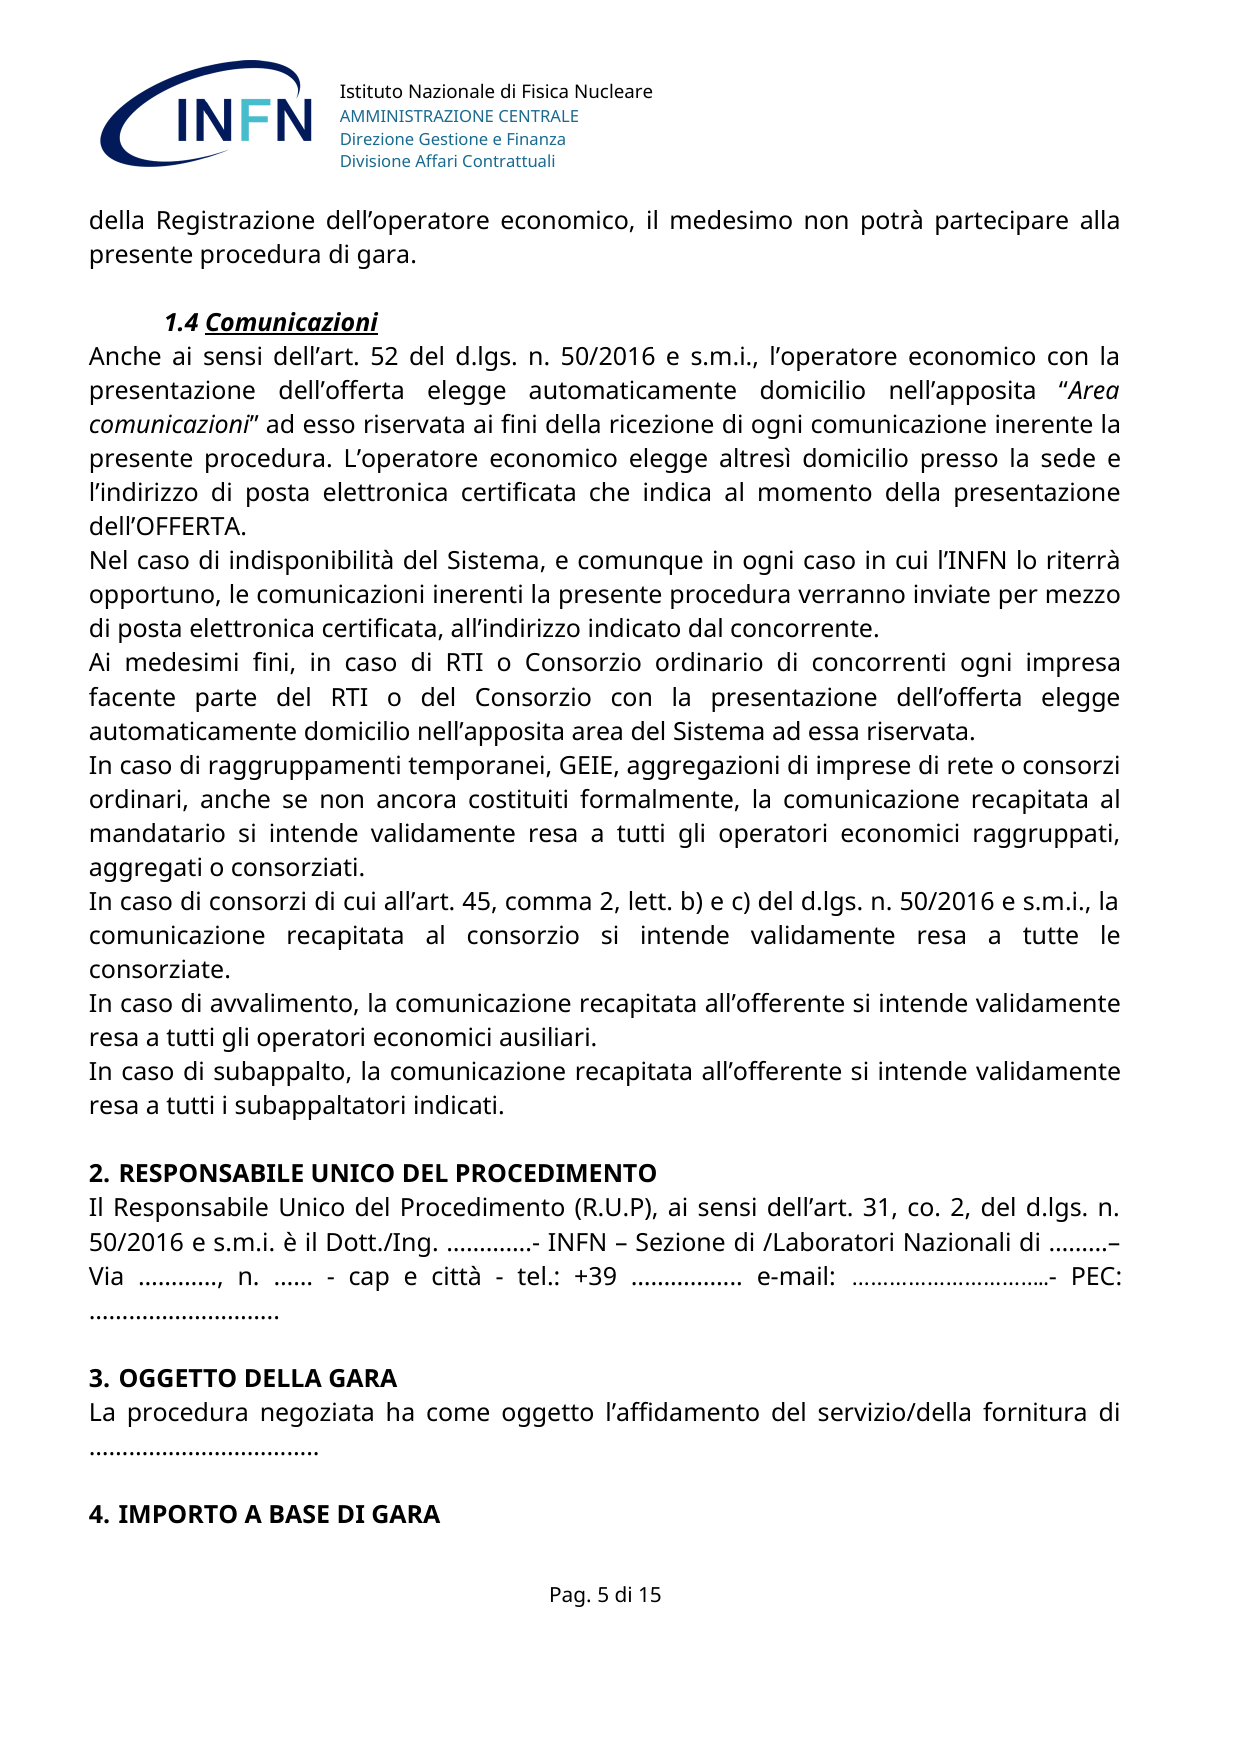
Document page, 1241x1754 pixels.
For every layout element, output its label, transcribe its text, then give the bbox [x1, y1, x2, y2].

text Ai medesimi fini, in caso di RTI o Consorzio ordinario di concorrenti ogni impresa facente parte del RTI o del Consorzio con la presentazione dell’offerta elegge automaticamente domicilio nell’apposita area del Sistema ad essa riservata. [89, 645, 1122, 747]
picture [100, 60, 312, 167]
text In caso di consorzi di cui all’art. 45, comma 2, lett. b) e c) del d.lgs. n. 50/2016 e s.m.i., la comunicazione recapitata al consorzio si intende validamente resa a tutte le consorziate. [89, 883, 1122, 986]
text Nel caso di indisponibilità del Sistema, e comunque in ogni caso in cui l’INFN lo riterrà opportuno, le comunicazioni inerenti la presente procedura verranno inviate per mezzo di posta elettronica certificata, all’indirizzo indicato dal concorrente. [89, 543, 1122, 645]
text In caso di subappalto, la comunicazione recapitata all’offerente si intende validamente resa a tutti i subappaltatori indicati. [89, 1054, 1122, 1122]
text La procedura negoziata ha come oggetto l’affidamento del servizio/della fornitura di …………………………….. [89, 1394, 1122, 1463]
list RESPONSABILE UNICO DEL PROCEDIMENTO [89, 1156, 1122, 1190]
list OGGETTO DELLA GARA [89, 1360, 1122, 1394]
text 1.4 Comunicazioni [89, 304, 1122, 338]
text Anche ai sensi dell’art. 52 del d.lgs. n. 50/2016 e s.m.i., l’operatore economico con la presentazione dell’offerta elegge automaticamente domicilio nell’apposita “Area comunicazioni” ad esso riservata ai fini della ricezione di ogni comunicazione inerente la presente procedura. L’operatore economico elegge altresì domicilio presso la sede e l’indirizzo di posta elettronica certificata che indica al momento della presentazione dell’OFFERTA. [89, 338, 1122, 543]
list IMPORTO A BASE DI GARA [89, 1497, 1122, 1531]
text In caso di raggruppamenti temporanei, GEIE, aggregazioni di imprese di rete o consorzi ordinari, anche se non ancora costituiti formalmente, la comunicazione recapitata al mandatario si intende validamente resa a tutti gli operatori economici raggruppati, aggregati o consorziati. [89, 747, 1122, 883]
text Il Responsabile Unico del Procedimento (R.U.P), ai sensi dell’art. 31, co. 2, del d.lgs. n. 50/2016 e s.m.i. è il Dott./Ing. ………….- INFN – Sezione di /Laboratori Nazionali di ………– Via …………, n. …… - cap e città - tel.: +39 …………….. e-mail: …………………………..- PEC: ……………………….. [89, 1190, 1122, 1326]
text In caso di avvalimento, la comunicazione recapitata all’offerente si intende validamente resa a tutti gli operatori economici ausiliari. [89, 986, 1122, 1054]
